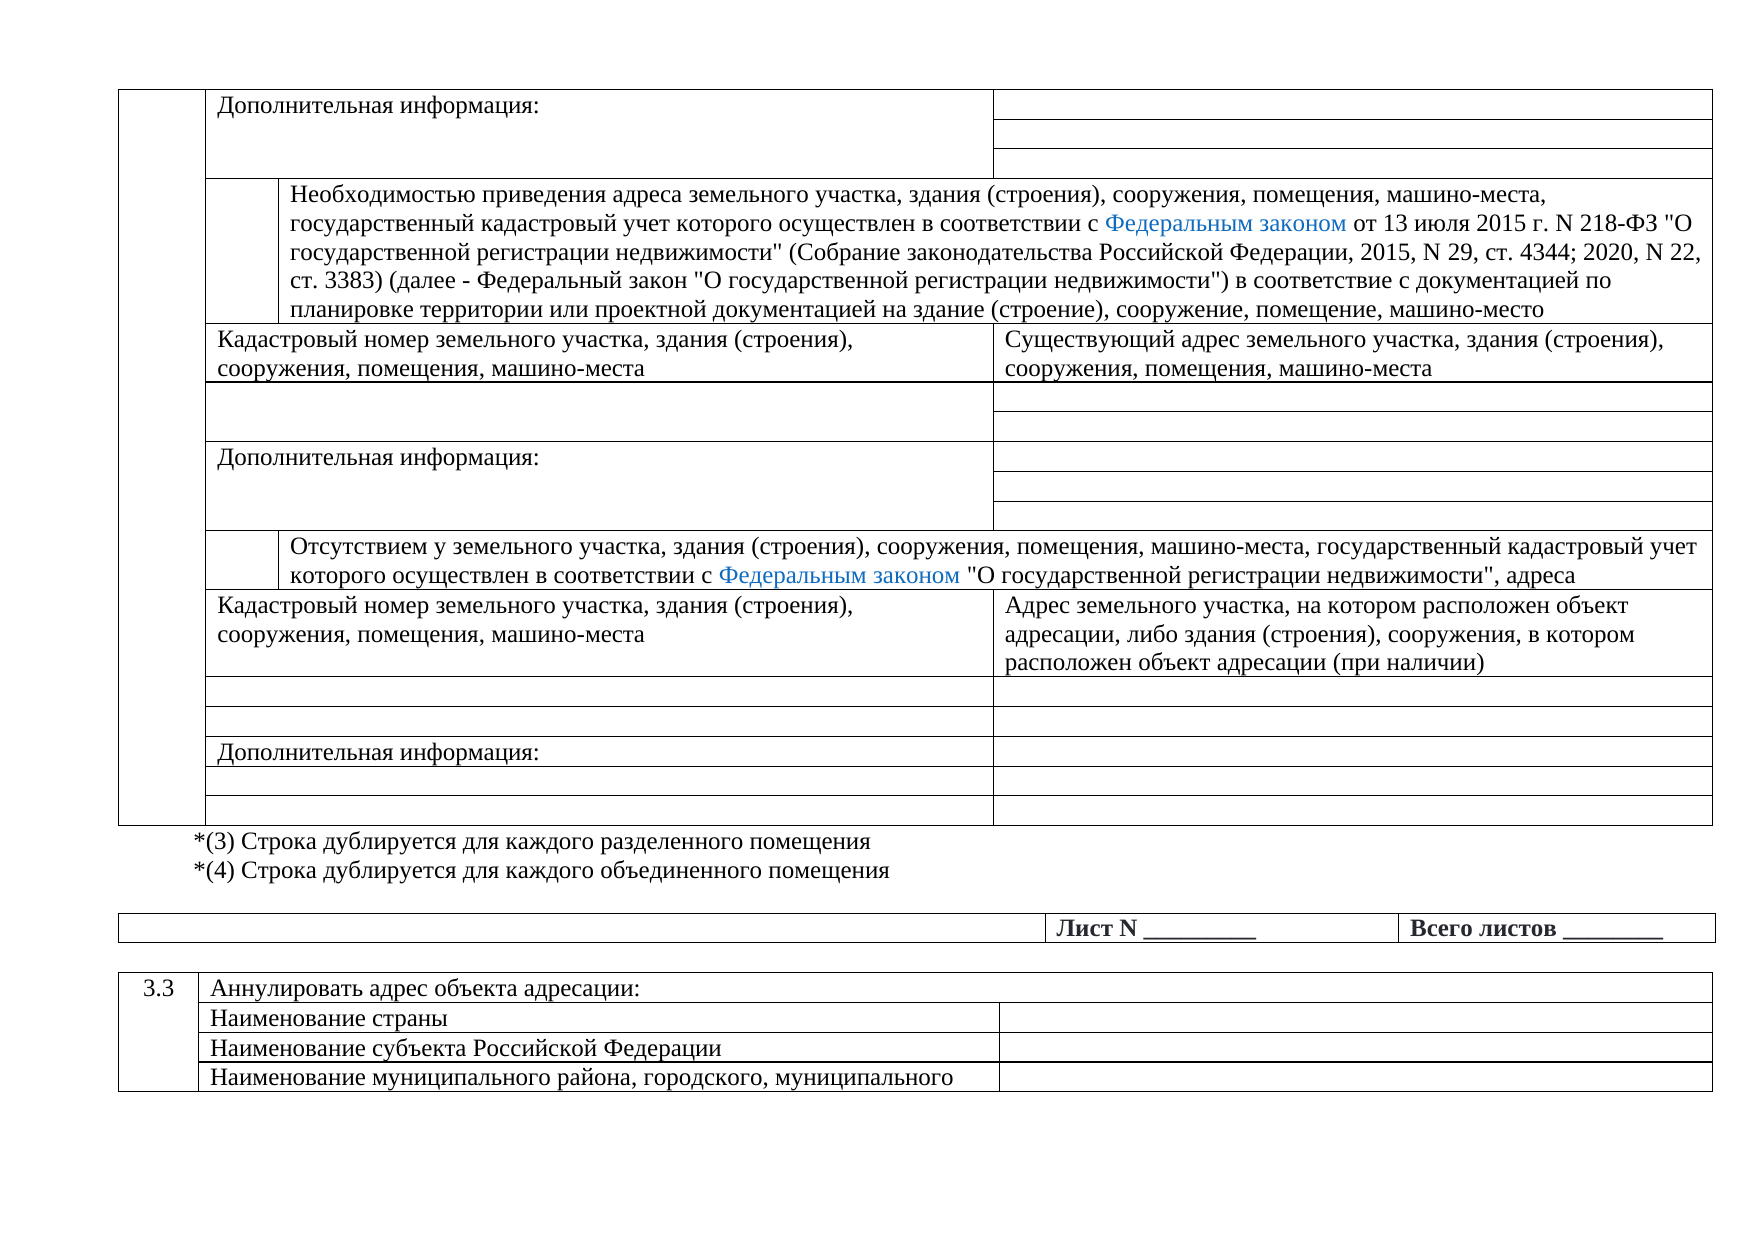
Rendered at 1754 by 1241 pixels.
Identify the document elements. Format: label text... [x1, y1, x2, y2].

table_cell [994, 472, 1712, 501]
table_cell [206, 707, 993, 736]
table_cell [206, 179, 278, 323]
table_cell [199, 1063, 999, 1091]
table_cell [994, 677, 1712, 706]
text *(4) Строка дублируется для каждого объединенного помещения [118, 855, 1636, 884]
table_cell [206, 796, 993, 825]
table_cell [1000, 1063, 1712, 1091]
table_cell [994, 120, 1712, 148]
table_cell [994, 149, 1712, 178]
table_cell Дополнительная информация: [206, 737, 993, 766]
table_cell [206, 531, 278, 589]
table_header Аннулировать адрес объекта адресации: [199, 973, 1712, 1002]
table_cell [206, 767, 993, 795]
table_cell [994, 383, 1712, 411]
table_cell Кадастровый номер земельного участка, здания (строения), сооружения, помещения, машино-места [206, 324, 993, 381]
table_cell Существующий адрес земельного участка, здания (строения), сооружения, помещения, машино-места [994, 324, 1712, 381]
table_cell Отсутствием у земельного участка, здания (строения), сооружения, помещения, машино-места, государственный кадастровый учет которого осуществлен в соответствии с Федеральным законом "О государственной регистрации недвижимости", адреса [279, 531, 1712, 589]
table_cell Наименование субъекта Российской Федерации [199, 1033, 999, 1061]
text *(3) Строка дублируется для каждого разделенного помещения [118, 826, 1636, 855]
table_cell [994, 502, 1712, 530]
table_cell Наименование страны [199, 1003, 999, 1032]
table_cell Необходимостью приведения адреса земельного участка, здания (строения), сооружения, помещения, машино-места, государственный кадастровый учет которого осуществлен в соответствии с Федеральным законом от 13 июля 2015 г. N 218-ФЗ "О государственной регистрации недвижимости" (Собрание законодательства Российской Федерации, 2015, N 29, ст. 4344; 2020, N 22, ст. 3383) (далее - Федеральный закон "О государственной регистрации недвижимости") в соответствие с документацией по планировке территории или проектной документацией на здание (строение), сооружение, помещение, машино-место [279, 179, 1712, 323]
table_header [119, 914, 1045, 942]
table_cell [994, 707, 1712, 736]
table_cell Дополнительная информация: [206, 90, 993, 178]
table_cell Адрес земельного участка, на котором расположен объект адресации, либо здания (строения), сооружения, в котором расположен объект адресации (при наличии) [994, 590, 1712, 676]
table_cell Дополнительная информация: [206, 442, 993, 530]
table_cell [994, 767, 1712, 795]
table_header Всего листов ________ [1399, 914, 1715, 942]
table_cell [994, 90, 1712, 118]
table_cell [994, 737, 1712, 766]
table_cell [1000, 1033, 1712, 1061]
table_header Лист N _________ [1046, 914, 1398, 942]
table_header 3.3 [119, 973, 198, 1091]
table_cell Кадастровый номер земельного участка, здания (строения), сооружения, помещения, машино-места [206, 590, 993, 676]
table_cell [994, 412, 1712, 441]
table_cell [206, 383, 993, 441]
table_cell [206, 677, 993, 706]
table_cell [1000, 1003, 1712, 1032]
table_cell [994, 796, 1712, 825]
table_cell [994, 442, 1712, 471]
